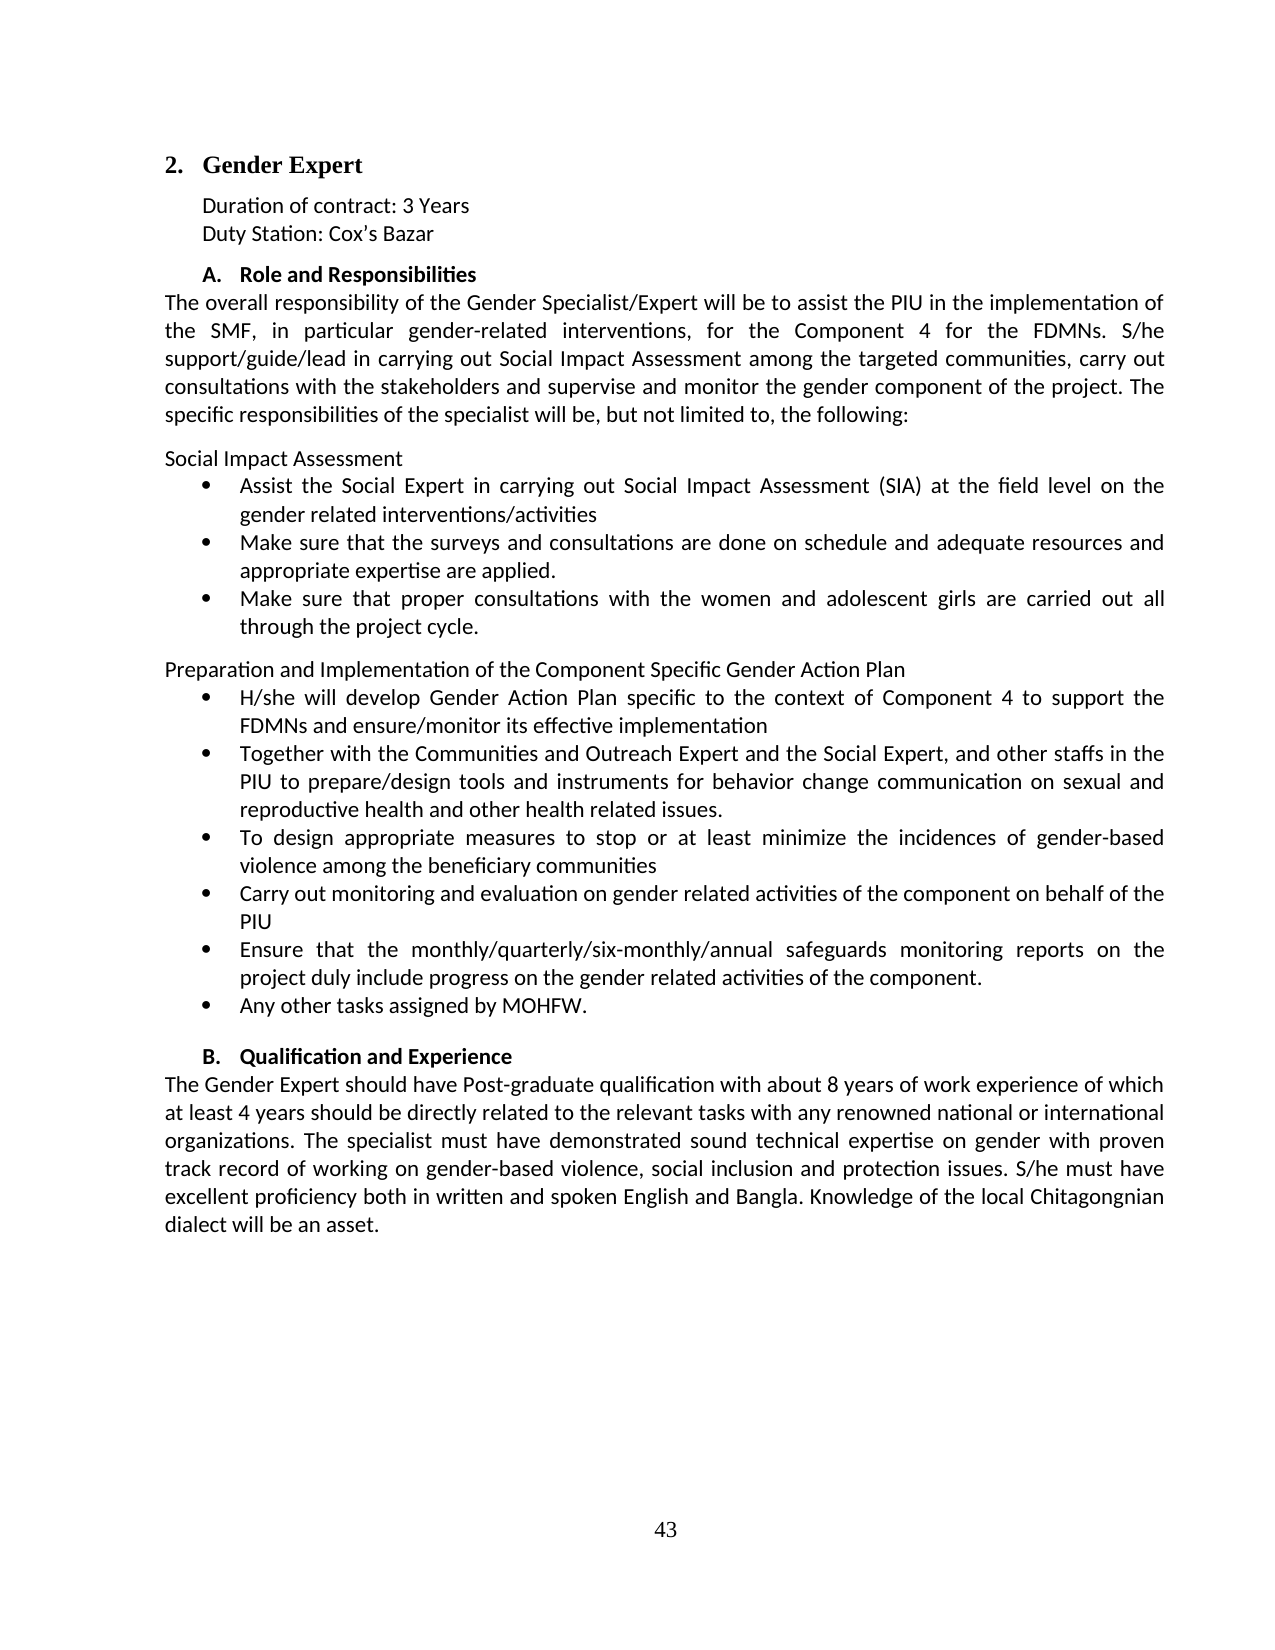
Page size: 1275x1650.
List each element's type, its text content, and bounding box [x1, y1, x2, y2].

list Make sure that proper consultations with the women and adolescent girls are carried out all through the project cycle. [202, 584, 1167, 640]
list Qualification and Experience [202, 1042, 1167, 1070]
list Carry out monitoring and evaluation on gender related activities of the component on behalf of the PIU [202, 879, 1167, 935]
text Duty Station: Cox’s Bazar [202, 219, 1167, 247]
list Together with the Communities and Outreach Expert and the Social Expert, and other staffs in the PIU to prepare/design tools and instruments for behavior change communication on sexual and reproductive health and other health related issues. [202, 739, 1167, 823]
text The Gender Expert should have Post-graduate qualification with about 8 years of work experience of which at least 4 years should be directly related to the relevant tasks with any renowned national or international organizations. The specialist must have demonstrated sound technical expertise on gender with proven track record of working on gender-based violence, social inclusion and protection issues. S/he must have excellent proficiency both in written and spoken English and Bangla. Knowledge of the local Chitagongnian dialect will be an asset. [164, 1070, 1167, 1238]
text Preparation and Implementation of the Component Specific Gender Action Plan [164, 655, 1167, 683]
list Ensure that the monthly/quarterly/six-monthly/annual safeguards monitoring reports on the project duly include progress on the gender related activities of the component. [202, 935, 1167, 991]
list Assist the Social Expert in carrying out Social Impact Assessment (SIA) at the field level on the gender related interventions/activities [202, 472, 1167, 528]
list To design appropriate measures to stop or at least minimize the incidences of gender-based violence among the beneficiary communities [202, 823, 1167, 879]
list Make sure that the surveys and consultations are done on schedule and adequate resources and appropriate expertise are applied. [202, 528, 1167, 584]
list Role and Responsibilities [202, 260, 1167, 288]
text The overall responsibility of the Gender Specialist/Expert will be to assist the PIU in the implementation of the SMF, in particular gender-related interventions, for the Component 4 for the FDMNs. S/he support/guide/lead in carrying out Social Impact Assessment among the targeted communities, carry out consultations with the stakeholders and supervise and monitor the gender component of the project. The specific responsibilities of the specialist will be, but not limited to, the following: [164, 288, 1167, 428]
list Any other tasks assigned by MOHFW. [202, 991, 1167, 1019]
text Duration of contract: 3 Years [202, 191, 1167, 219]
subtitle Gender Expert [164, 150, 1167, 179]
text Social Impact Assessment [164, 444, 1167, 472]
list H/she will develop Gender Action Plan specific to the context of Component 4 to support the FDMNs and ensure/monitor its effective implementation [202, 683, 1167, 739]
